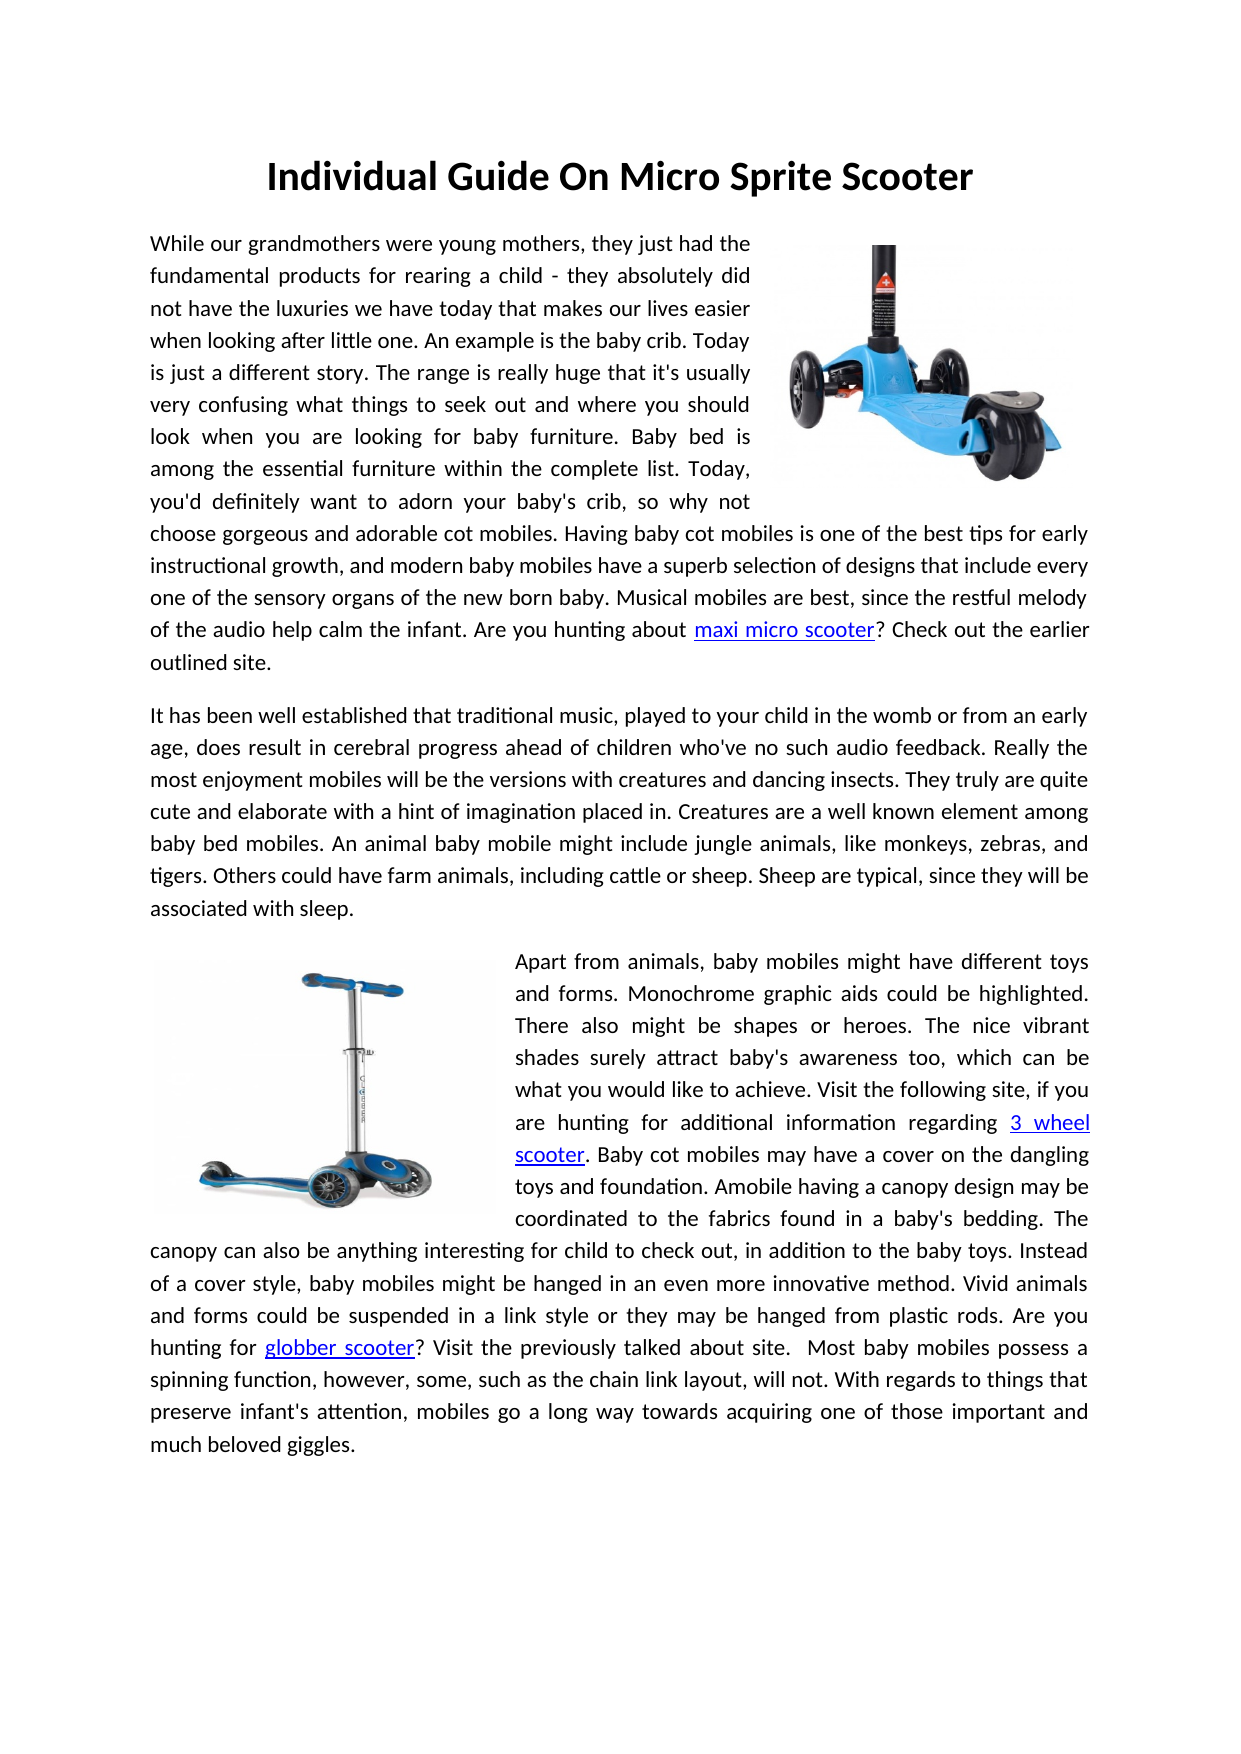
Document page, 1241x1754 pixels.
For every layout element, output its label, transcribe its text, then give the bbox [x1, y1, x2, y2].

text Individual Guide On Micro Sprite Scooter [150, 150, 1090, 201]
picture [770, 245, 1073, 488]
text While our grandmothers were young mothers, they just had the fundamental products for rearing a child - they absolutely did not have the luxuries we have today that makes our lives easier when looking after little one. An example is the baby crib. Today is just a different story. The range is really huge that it's usually very confusing what things to seek out and where you should look when you are looking for baby furniture. Baby bed is among the essential furniture within the complete list. Today, you'd definitely want to adorn your baby's crib, so why not choose gorgeous and adorable cot mobiles. Having baby cot mobiles is one of the best tips for early instructional growth, and modern baby mobiles have a superb selection of designs that include every one of the sensory organs of the new born baby. Musical mobiles are best, since the restful melody of the audio help calm the infant. Are you hunting about maxi micro scooter? Check out the earlier outlined site. [150, 229, 1090, 676]
picture [153, 960, 496, 1214]
text Apart from animals, baby mobiles might have different toys and forms. Monochrome graphic aids could be highlighted. There also might be shapes or heroes. The nice vibrant shades surely attract baby's awareness too, which can be what you would like to achieve. Visit the following site, if you are hunting for additional information regarding 3 wheel scooter. Baby cot mobiles may have a cover on the dangling toys and foundation. Amobile having a canopy design may be coordinated to the fabrics found in a baby's bedding. The canopy can also be anything interesting for child to check out, in addition to the baby toys. Instead of a cover style, baby mobiles might be hanged in an even more innovative method. Vivid animals and forms could be suspended in a link style or they may be hanged from plastic rods. Are you hunting for globber scooter? Visit the previously talked about site. Most baby mobiles possess a spinning function, however, some, such as the chain link layout, will not. With regards to things that preserve infant's attention, mobiles go a long way towards acquiring one of those important and much beloved giggles. [150, 947, 1090, 1458]
text It has been well established that traditional music, played to your child in the womb or from an early age, does result in cerebral progress ahead of children who've no such audio feedback. Really the most enjoyment mobiles will be the versions with creatures and dancing insects. They truly are quite cute and elaborate with a hint of imagination placed in. Creatures are a well known element among baby bed mobiles. An animal baby mobile might include jungle animals, like monkeys, zebras, and tigers. Others could have farm animals, including cattle or sheep. Sheep are typical, since they will be associated with sleep. [150, 701, 1090, 922]
